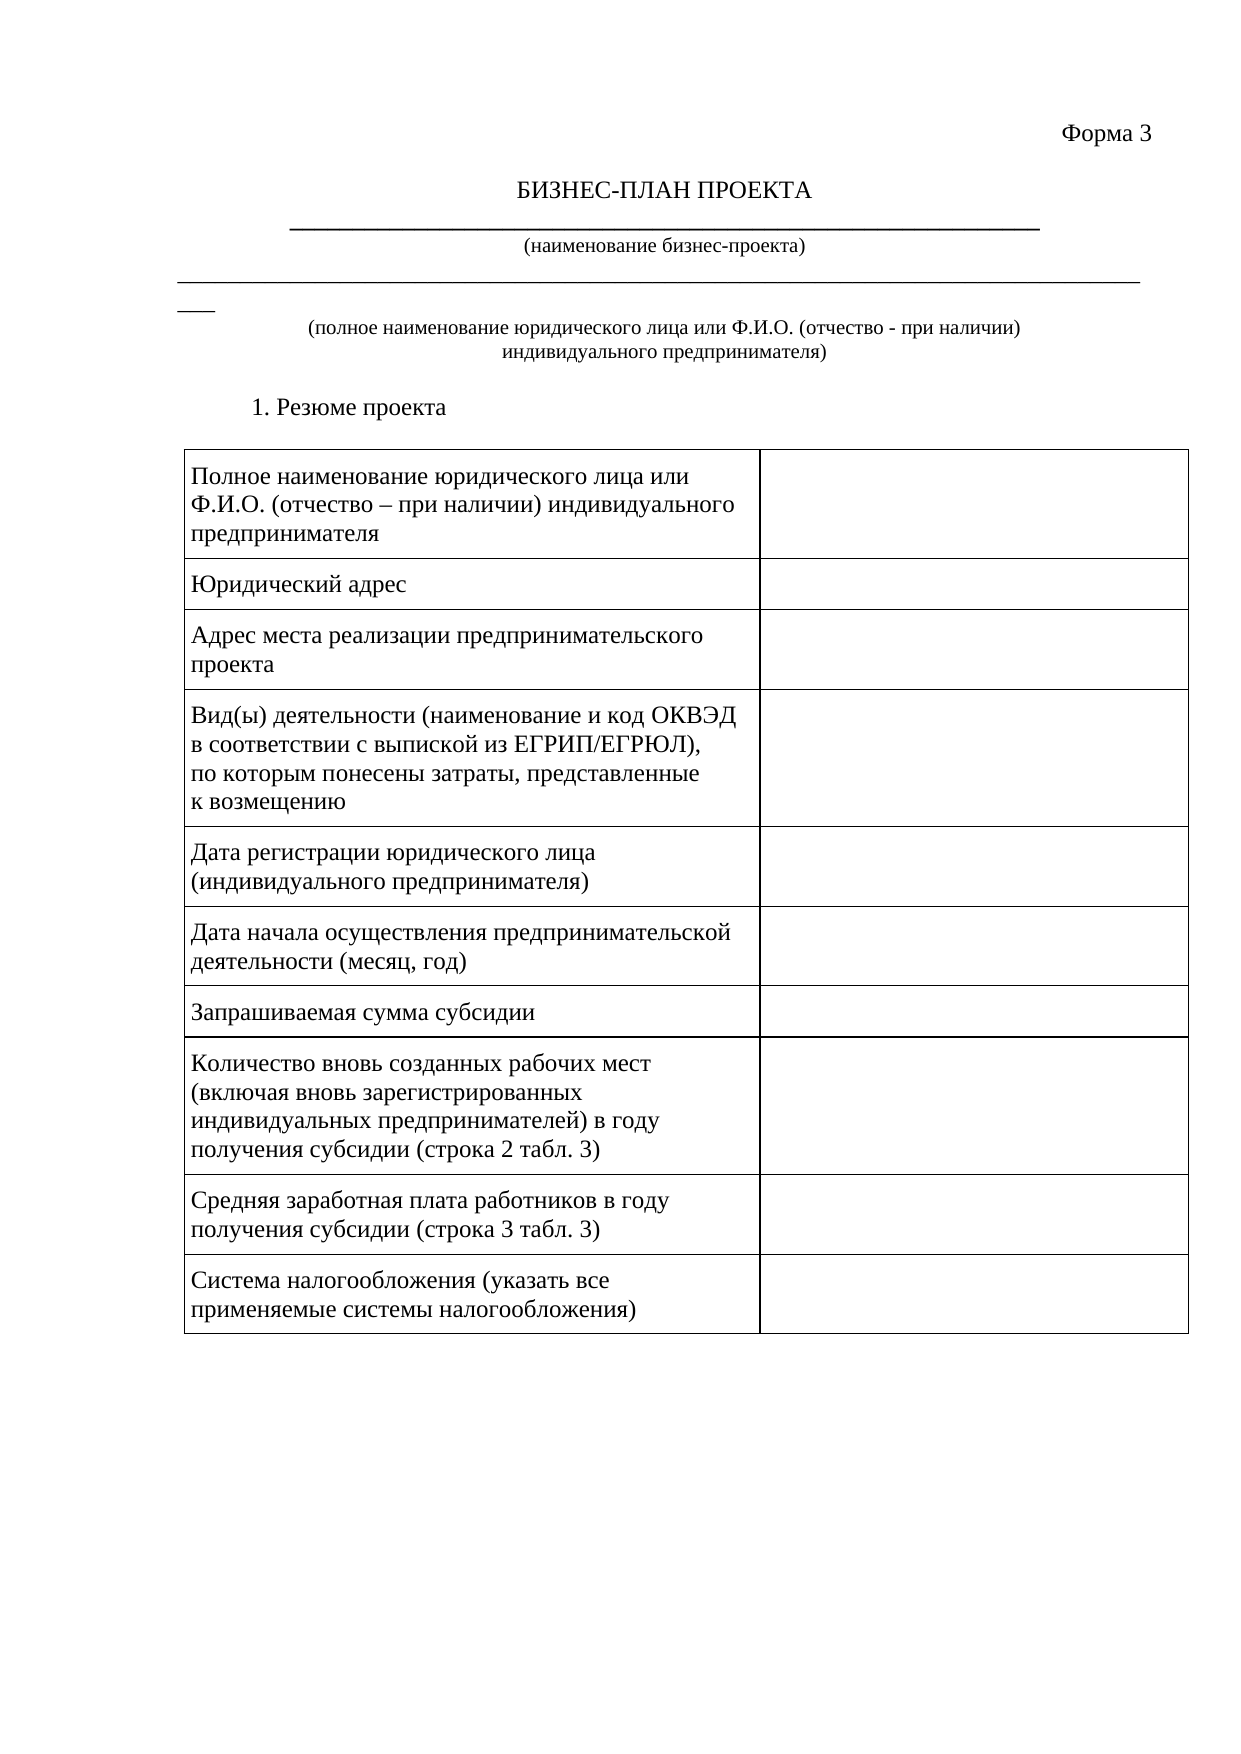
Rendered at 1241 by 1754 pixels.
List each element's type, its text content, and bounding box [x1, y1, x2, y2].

table_cell [761, 1038, 1188, 1174]
text БИЗНЕС-ПЛАН ПРОЕКТА [177, 176, 1152, 204]
table_cell Количество вновь созданных рабочих мест (включая вновь зарегистрированных индивидуальных предпринимателей) в году получения субсидии (строка 2 табл. 3) [185, 1038, 759, 1174]
text индивидуального предпринимателя) [177, 339, 1152, 363]
table_cell [761, 986, 1188, 1036]
table_cell [761, 1175, 1188, 1253]
table_cell Запрашиваемая сумма субсидии [185, 986, 759, 1036]
text 1. Резюме проекта [177, 392, 1152, 420]
table_cell [761, 610, 1188, 688]
table_header Полное наименование юридического лица или Ф.И.О. (отчество – при наличии) индивидуального предпринимателя [185, 450, 759, 558]
table_cell [761, 559, 1188, 609]
table_header [761, 450, 1188, 558]
table_cell [761, 690, 1188, 826]
table_cell Адрес места реализации предпринимательского проекта [185, 610, 759, 688]
text Форма 3 [709, 118, 1152, 147]
text ____________________________________________________________ [177, 204, 1152, 233]
table_cell [761, 1255, 1188, 1333]
text (полное наименование юридического лица или Ф.И.О. (отчество - при наличии) [177, 315, 1152, 339]
text ________________________________________________________________________________ [177, 257, 1152, 315]
text (наименование бизнес-проекта) [177, 233, 1152, 257]
table_cell Юридический адрес [185, 559, 759, 609]
table_cell Средняя заработная плата работников в году получения субсидии (строка 3 табл. 3) [185, 1175, 759, 1253]
table_cell Система налогообложения (указать все применяемые системы налогообложения) [185, 1255, 759, 1333]
table_cell Вид(ы) деятельности (наименование и код ОКВЭД в соответствии с выпиской из ЕГРИП/ЕГРЮЛ), по которым понесены затраты, представленные к возмещению [185, 690, 759, 826]
table_cell Дата регистрации юридического лица (индивидуального предпринимателя) [185, 827, 759, 906]
table_cell Дата начала осуществления предпринимательской деятельности (месяц, год) [185, 907, 759, 985]
table_cell [761, 907, 1188, 985]
table_cell [761, 827, 1188, 906]
